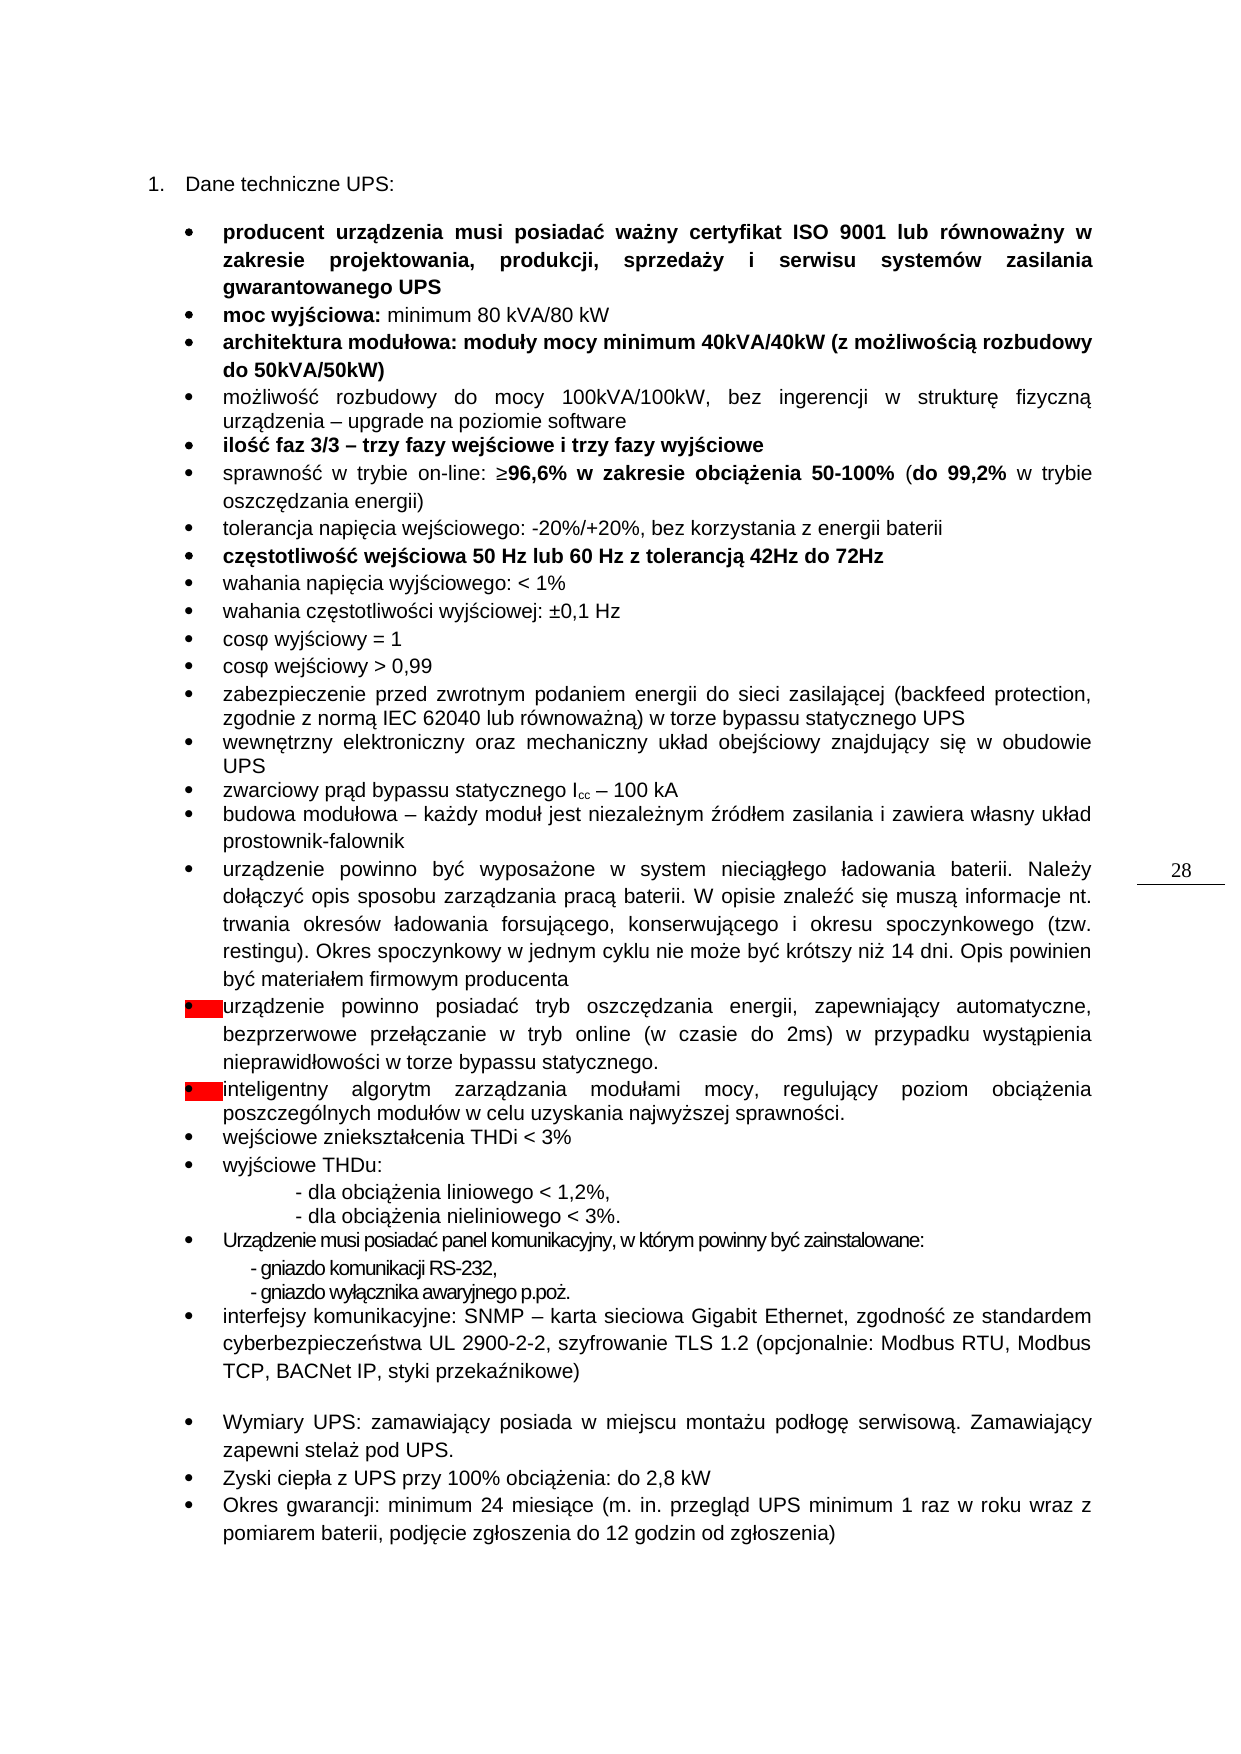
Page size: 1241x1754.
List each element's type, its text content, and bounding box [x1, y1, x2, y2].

list wahania napięcia wyjściowego: < 1% [185, 571, 1093, 595]
list Dane techniczne UPS: [148, 172, 1093, 196]
list tolerancja napięcia wejściowego: -20%/+20%, bez korzystania z energii baterii [185, 516, 1093, 540]
list urządzenie powinno być wyposażone w system nieciągłego ładowania baterii. Należy dołączyć opis sposobu zarządzania pracą baterii. W opisie znaleźć się muszą informacje nt. trwania okresów ładowania forsującego, konserwującego i okresu spoczynkowego (tzw. restingu). Okres spoczynkowy w jednym cyklu nie może być krótszy niż 14 dni. Opis powinien być materiałem firmowym producenta [185, 857, 1093, 991]
list zabezpieczenie przed zwrotnym podaniem energii do sieci zasilającej (backfeed protection, zgodnie z normą IEC 62040 lub równoważną) w torze bypassu statycznego UPS [185, 682, 1093, 729]
list sprawność w trybie on-line: ≥96,6% w zakresie obciążenia 50-100% (do 99,2% w trybie oszczędzania energii) [185, 461, 1093, 512]
list wahania częstotliwości wyjściowej: ±0,1 Hz [185, 599, 1093, 623]
list Wymiary UPS: zamawiający posiada w miejscu montażu podłogę serwisową. Zamawiający zapewni stelaż pod UPS. [185, 1410, 1093, 1462]
list wewnętrzny elektroniczny oraz mechaniczny układ obejściowy znajdujący się w obudowie UPS [185, 729, 1093, 778]
list moc wyjściowa: minimum 80 kVA/80 kW [185, 302, 1093, 327]
list cosφ wejściowy > 0,99 [185, 654, 1093, 678]
text - dla obciążenia liniowego < 1,2%, [185, 1180, 1093, 1204]
list możliwość rozbudowy do mocy 100kVA/100kW, bez ingerencji w strukturę fizyczną urządzenia – upgrade na poziomie software [185, 385, 1093, 433]
list ilość faz 3/3 – trzy fazy wejściowe i trzy fazy wyjściowe [185, 433, 1093, 457]
list Okres gwarancji: minimum 24 miesiące (m. in. przegląd UPS minimum 1 raz w roku wraz z pomiarem baterii, podjęcie zgłoszenia do 12 godzin od zgłoszenia) [185, 1493, 1093, 1544]
list wyjściowe THDu: [185, 1153, 1093, 1177]
text - dla obciążenia nieliniowego < 3%. [185, 1204, 1093, 1228]
list interfejsy komunikacyjne: SNMP – karta sieciowa Gigabit Ethernet, zgodność ze standardem cyberbezpieczeństwa UL 2900-2-2, szyfrowanie TLS 1.2 (opcjonalnie: Modbus RTU, Modbus TCP, BACNet IP, styki przekaźnikowe) [185, 1304, 1093, 1383]
list inteligentny algorytm zarządzania modułami mocy, regulujący poziom obciążenia poszczególnych modułów w celu uzyskania najwyższej sprawności. [185, 1077, 1093, 1125]
list cosφ wyjściowy = 1 [185, 626, 1093, 650]
list zwarciowy prąd bypassu statycznego Icc – 100 kA [185, 778, 1093, 802]
list producent urządzenia musi posiadać ważny certyfikat ISO 9001 lub równoważny w zakresie projektowania, produkcji, sprzedaży i serwisu systemów zasilania gwarantowanego UPS [185, 220, 1093, 299]
list Urządzenie musi posiadać panel komunikacyjny, w którym powinny być zainstalowane: [185, 1228, 1093, 1252]
list Zyski ciepła z UPS przy 100% obciążenia: do 2,8 kW [185, 1465, 1093, 1489]
list częstotliwość wejściowa 50 Hz lub 60 Hz z tolerancją 42Hz do 72Hz [185, 543, 1093, 568]
list architektura modułowa: moduły mocy minimum 40kVA/40kW (z możliwością rozbudowy do 50kVA/50kW) [185, 330, 1093, 382]
list wejściowe zniekształcenia THDi < 3% [185, 1125, 1093, 1149]
text - gniazdo komunikacji RS-232, [250, 1256, 1093, 1280]
list urządzenie powinno posiadać tryb oszczędzania energii, zapewniający automatyczne, bezprzerwowe przełączanie w tryb online (w czasie do 2ms) w przypadku wystąpienia nieprawidłowości w torze bypassu statycznego. [185, 994, 1093, 1073]
list budowa modułowa – każdy moduł jest niezależnym źródłem zasilania i zawiera własny układ prostownik-falownik [185, 802, 1093, 853]
text - gniazdo wyłącznika awaryjnego p.poż. [250, 1280, 1093, 1304]
